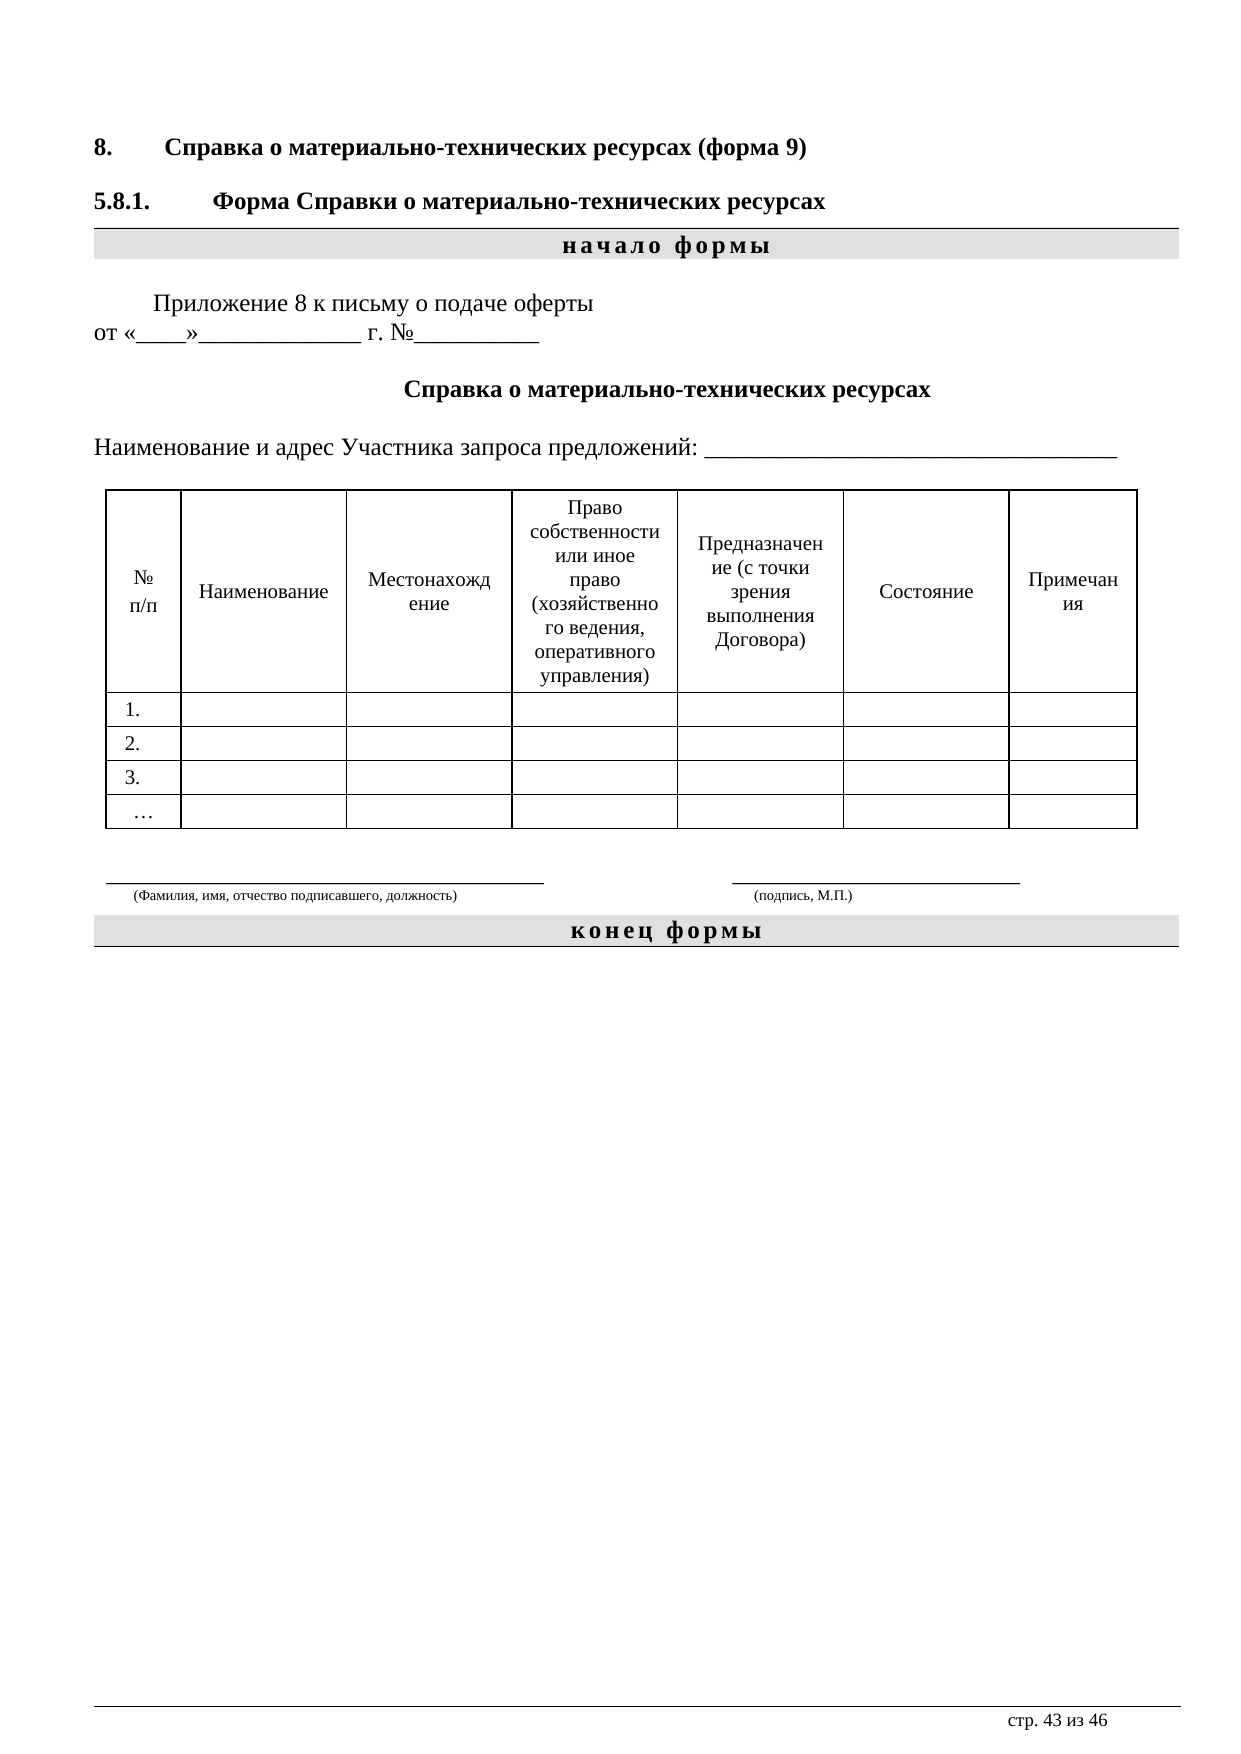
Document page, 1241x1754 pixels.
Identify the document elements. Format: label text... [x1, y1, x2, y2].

table_cell [182, 693, 346, 726]
table_cell … [107, 795, 180, 827]
table_cell [844, 693, 1008, 726]
table_cell [513, 693, 677, 726]
table_cell [678, 693, 843, 726]
table_cell [844, 761, 1008, 793]
table_cell [182, 761, 346, 793]
table_cell [844, 727, 1008, 759]
text Справка о материально-технических ресурсах [94, 374, 1181, 403]
table_cell [347, 693, 511, 726]
table_cell [1010, 761, 1136, 793]
table_header № п/п [107, 491, 180, 692]
text ___________________________________ _______________________ [94, 858, 1179, 887]
table_cell [107, 761, 180, 793]
table_cell [347, 795, 511, 827]
subtitle Справка о материально-технических ресурсах (форма 9) [94, 132, 1181, 161]
table_cell [107, 727, 180, 759]
text Приложение 8 к письму о подаче оферты от «____»_____________ г. №__________ [94, 288, 1181, 346]
table_header Состояние [844, 491, 1008, 692]
table_header Право собственности или иное право (хозяйственного ведения, оперативного управления) [513, 491, 677, 692]
table_cell [1010, 727, 1136, 759]
table_cell [1010, 795, 1136, 827]
table_cell [513, 727, 677, 759]
table_cell [347, 727, 511, 759]
table_cell [513, 761, 677, 793]
text Наименование и адрес Участника запроса предложений: _________________________________ [94, 432, 1181, 461]
table_header Примечания [1010, 491, 1136, 692]
table_header Наименование [182, 491, 346, 692]
table_header Предназначение (с точки зрения выполнения Договора) [678, 491, 843, 692]
text конец формы [94, 915, 1179, 946]
table_cell [513, 795, 677, 827]
table_cell [1010, 693, 1136, 726]
table_cell [678, 727, 843, 759]
table_cell [107, 693, 180, 726]
text начало формы [94, 229, 1179, 259]
table_cell [678, 795, 843, 827]
text (Фамилия, имя, отчество подписавшего, должность) (подпись, М.П.) [94, 887, 1181, 915]
table_cell [182, 795, 346, 827]
table_cell [678, 761, 843, 793]
table_cell [844, 795, 1008, 827]
table_cell [347, 761, 511, 793]
list Форма Справки о материально-технических ресурсах [94, 186, 1181, 215]
table_cell [182, 727, 346, 759]
table_header Местонахождение [347, 491, 511, 692]
